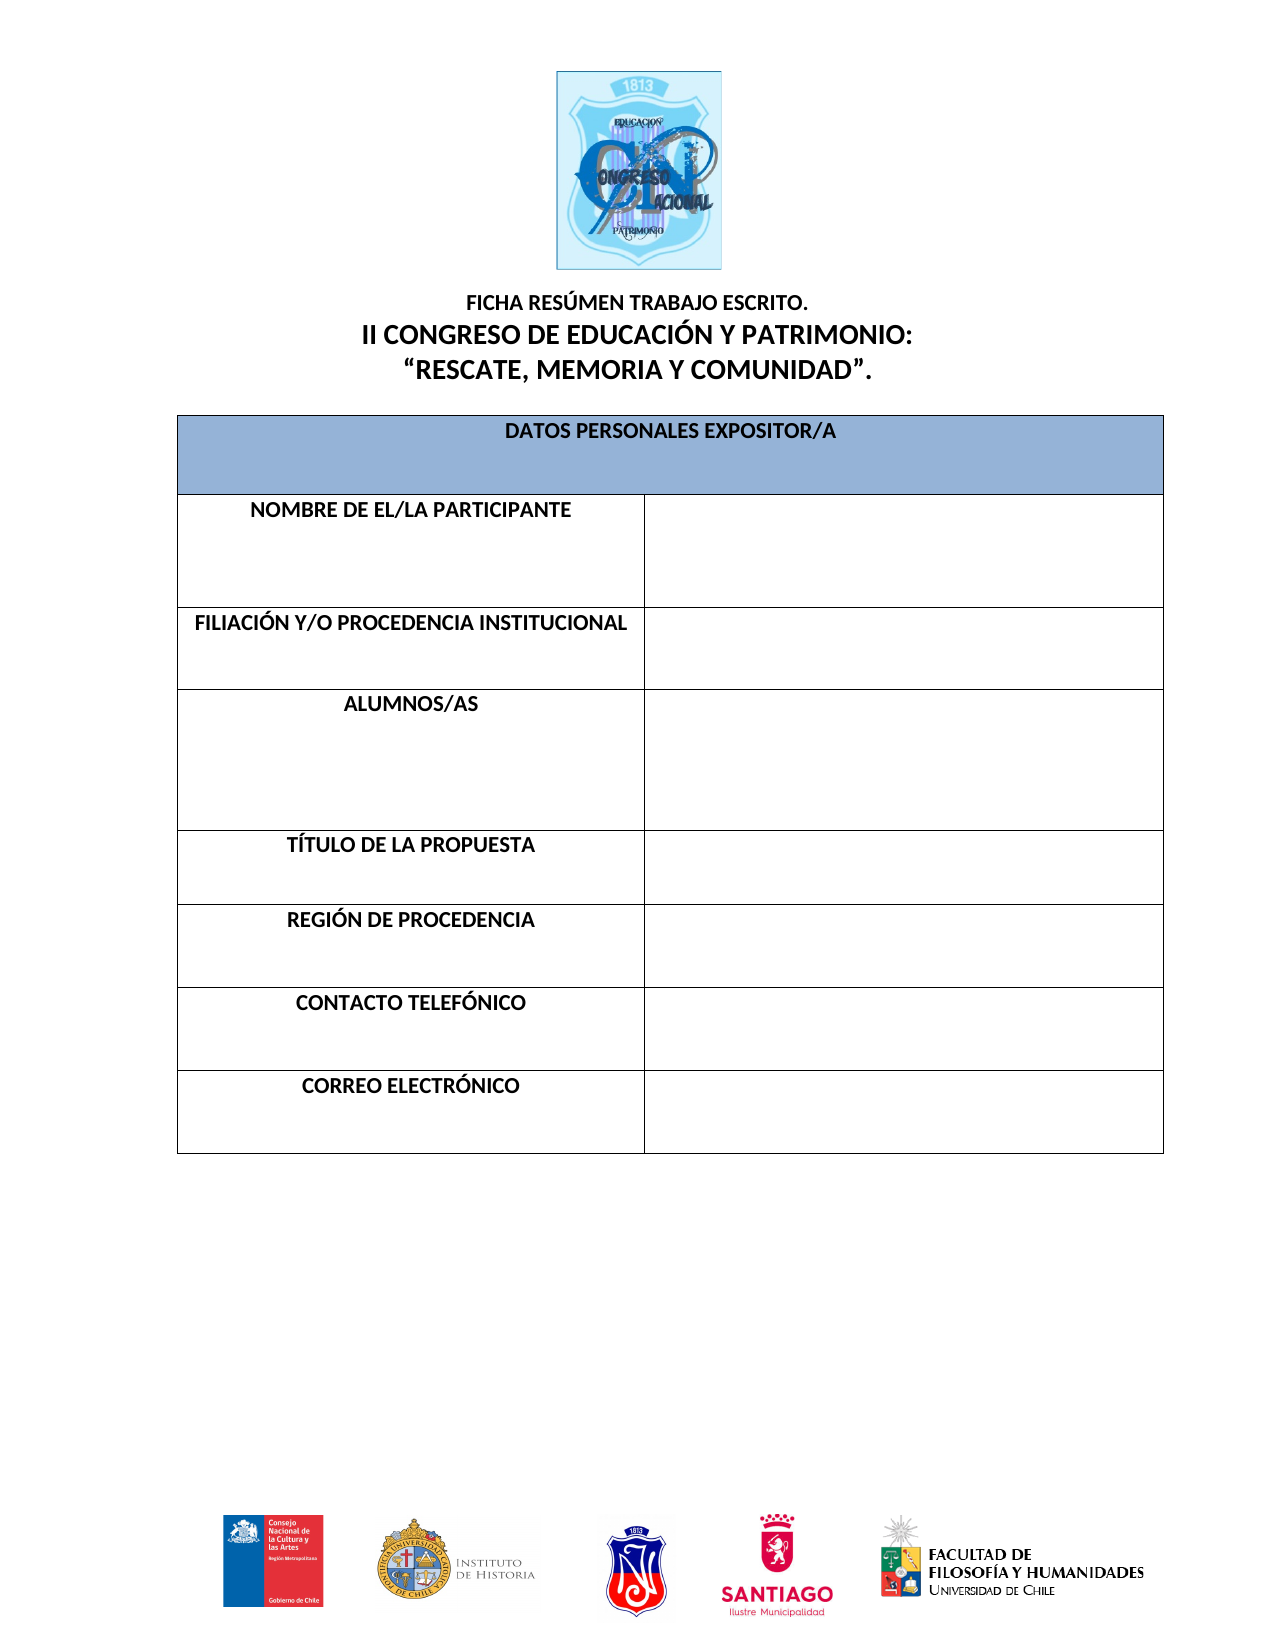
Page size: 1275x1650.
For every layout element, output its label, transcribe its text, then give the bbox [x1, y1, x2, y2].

table_cell CORREO ELECTRÓNICO [178, 1071, 644, 1153]
table_cell [645, 1071, 1163, 1153]
table_cell [645, 495, 1163, 607]
table_cell [645, 690, 1163, 829]
table_cell [645, 905, 1163, 987]
picture [223, 1515, 324, 1607]
table_cell NOMBRE DE EL/LA PARTICIPANTE [178, 495, 644, 607]
picture [556, 71, 722, 270]
table_cell [645, 831, 1163, 904]
table_cell ALUMNOS/AS [178, 690, 644, 829]
table_cell CONTACTO TELEFÓNICO [178, 988, 644, 1070]
picture [721, 1514, 833, 1617]
text “RESCATE, MEMORIA Y COMUNIDAD”. [177, 351, 1098, 387]
text II CONGRESO DE EDUCACIÓN Y PATRIMONIO: [177, 316, 1098, 351]
table_cell [645, 988, 1163, 1070]
table_cell [645, 608, 1163, 688]
table_header DATOS PERSONALES EXPOSITOR/A [178, 416, 1163, 494]
picture [881, 1515, 1144, 1597]
picture [596, 1514, 677, 1623]
table_cell REGIÓN DE PROCEDENCIA [178, 905, 644, 987]
picture [375, 1515, 541, 1613]
table_cell TÍTULO DE LA PROPUESTA [178, 831, 644, 904]
table_cell FILIACIÓN Y/O PROCEDENCIA INSTITUCIONAL [178, 608, 644, 688]
text FICHA RESÚMEN TRABAJO ESCRITO. [177, 288, 1098, 316]
